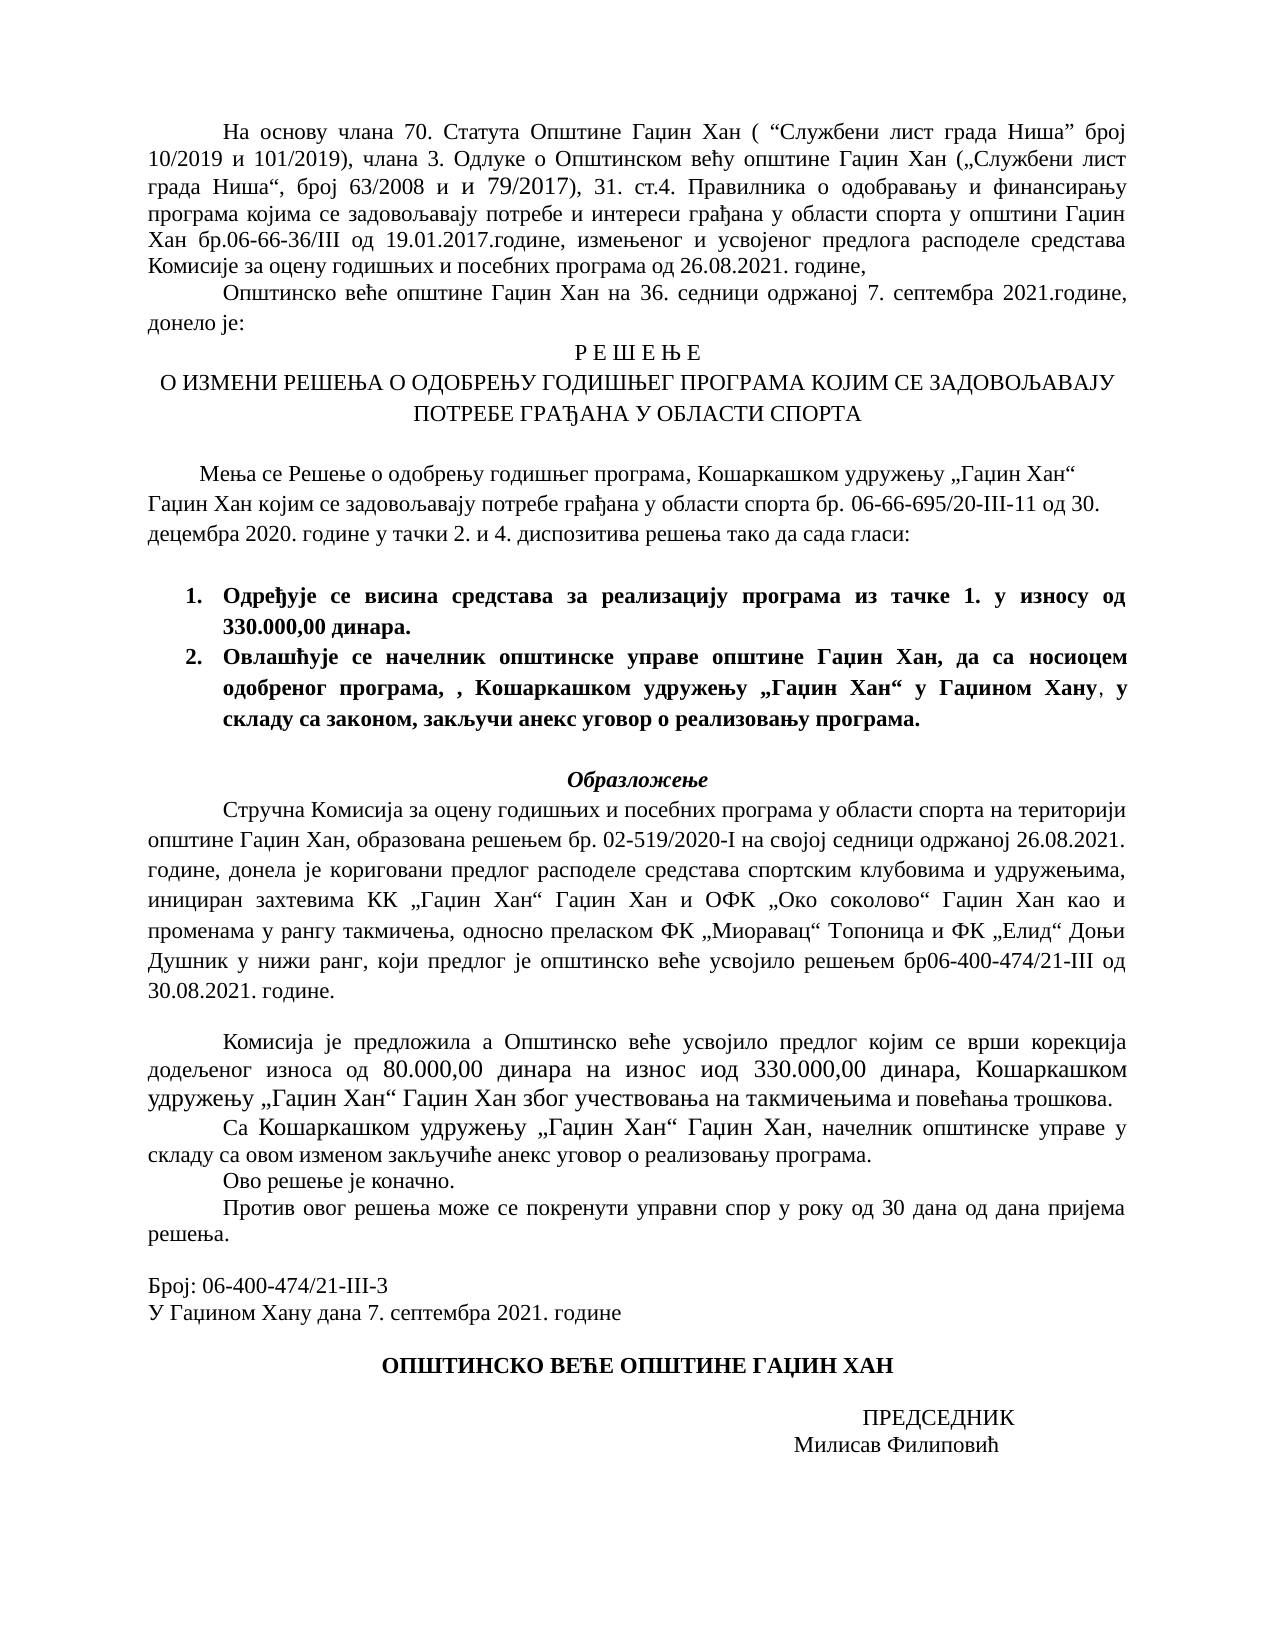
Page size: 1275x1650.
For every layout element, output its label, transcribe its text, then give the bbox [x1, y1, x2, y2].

text Образложење [148, 766, 1127, 792]
text ПРЕДСЕДНИК [748, 1404, 1127, 1431]
text Број: 06-400-474/21-III-3 [148, 1273, 1127, 1299]
text Гаџин Хан којим се задовољавају потребе грађана у области спорта бр. 06-66-695/20-III-11 од 30. децембра 2020. године у тачки 2. и 4. диспозитива решења тако да сада гласи: [148, 490, 1127, 547]
text У Гаџином Хану дана 7. сeптeмбрa 2021. године [148, 1299, 1127, 1325]
list Одређује се висина средстава за реализацију програма из тачке 1. у износу од 330.000,00 динара. [185, 582, 1127, 639]
text Р Е Ш Е Њ Е [148, 339, 1127, 366]
text На основу члана 70. Статута Општине Гаџин Хан ( “Службени лист града Ниша” број 10/2019 и 101/2019), члана 3. Одлуке о Општинском већу општине Гаџин Хан („Службени лист града Ниша“, број 63/2008 и и 79/2017), 31. ст.4. Правилника о одобравању и финансирању програма којима се задовољавају потребе и интереси грађана у области спорта у општини Гаџин Хан бр.06-66-36/III од 19.01.2017.године, измењеног и усвојеног предлога расподеле средстава Комисије за оцену годишњих и посебних програма од 26.08.2021. године, [148, 118, 1127, 279]
text Комисија је предложила а Општинско веће усвојило предлог којим се врши корекција додељеног износа од 80.000,00 динара на износ иод 330.000,00 динара, Кошаркашком удружењу „Гаџин Хан“ Гаџин Хан због учествовања на такмичењима и повећања трошкова. [148, 1028, 1127, 1112]
text Са Кошаркашком удружењу „Гаџин Хан“ Гаџин Хан, начелник општинске управе у складу са овом изменом закључиће анекс уговор о реализовању програма. [148, 1112, 1127, 1167]
text Стручна Комисија за оцену годишњих и посебних програма у области спорта на територији општине Гаџин Хан, образована решењем бр. 02-519/2020-I нa свojoj седници одржаној 26.08.2021. године, донела је кориговани предлог расподеле средстава спортским клубовима и удружењима, инициран захтевима КК „Гаџин Хан“ Гаџин Хан и ОФК „Око соколово“ Гаџин Хан као и променама у рангу такмичења, односно преласком ФК „Миоравац“ Топоница и ФК „Елид“ Доњи Душник у нижи ранг, који предлог је општинско веће усвојило решењем бр06-400-474/21-III од 30.08.2021. године. [148, 796, 1127, 1003]
text Ово решење је коначно. [148, 1167, 1127, 1193]
text Општинско веће општине Гаџин Хан на 36. седници одржаној 7. сeптeмбрa 2021.године, донело је: [148, 279, 1127, 335]
text Милисав Филиповић [148, 1431, 1127, 1457]
text ОПШТИНСКО ВЕЋЕ ОПШТИНЕ ГАЏИН ХАН [148, 1352, 1127, 1378]
text Против овог решења може се покренути управни спор у року од 30 дана од дана пријема решења. [148, 1193, 1127, 1246]
list Овлашћује се начелник општинске управе општине Гаџин Хан, да са носиоцем одобреног програма, , Кошаркашком удружењу „Гаџин Хан“ у Гаџином Хану, у складу са законом, закључи анекс уговор о реализовању програма. [185, 643, 1127, 732]
text О ИЗМЕНИ РЕШЕЊА О ОДОБРЕЊУ ГОДИШЊЕГ ПРОГРАМА КОЈИМ СЕ ЗАДОВОЉАВАЈУ ПОТРЕБЕ ГРАЂАНА У ОБЛАСТИ СПОРТА [148, 369, 1127, 426]
text Мења се Решење о одобрењу годишњег програма, Кошаркашком удружењу „Гаџин Хан“ [148, 460, 1127, 486]
